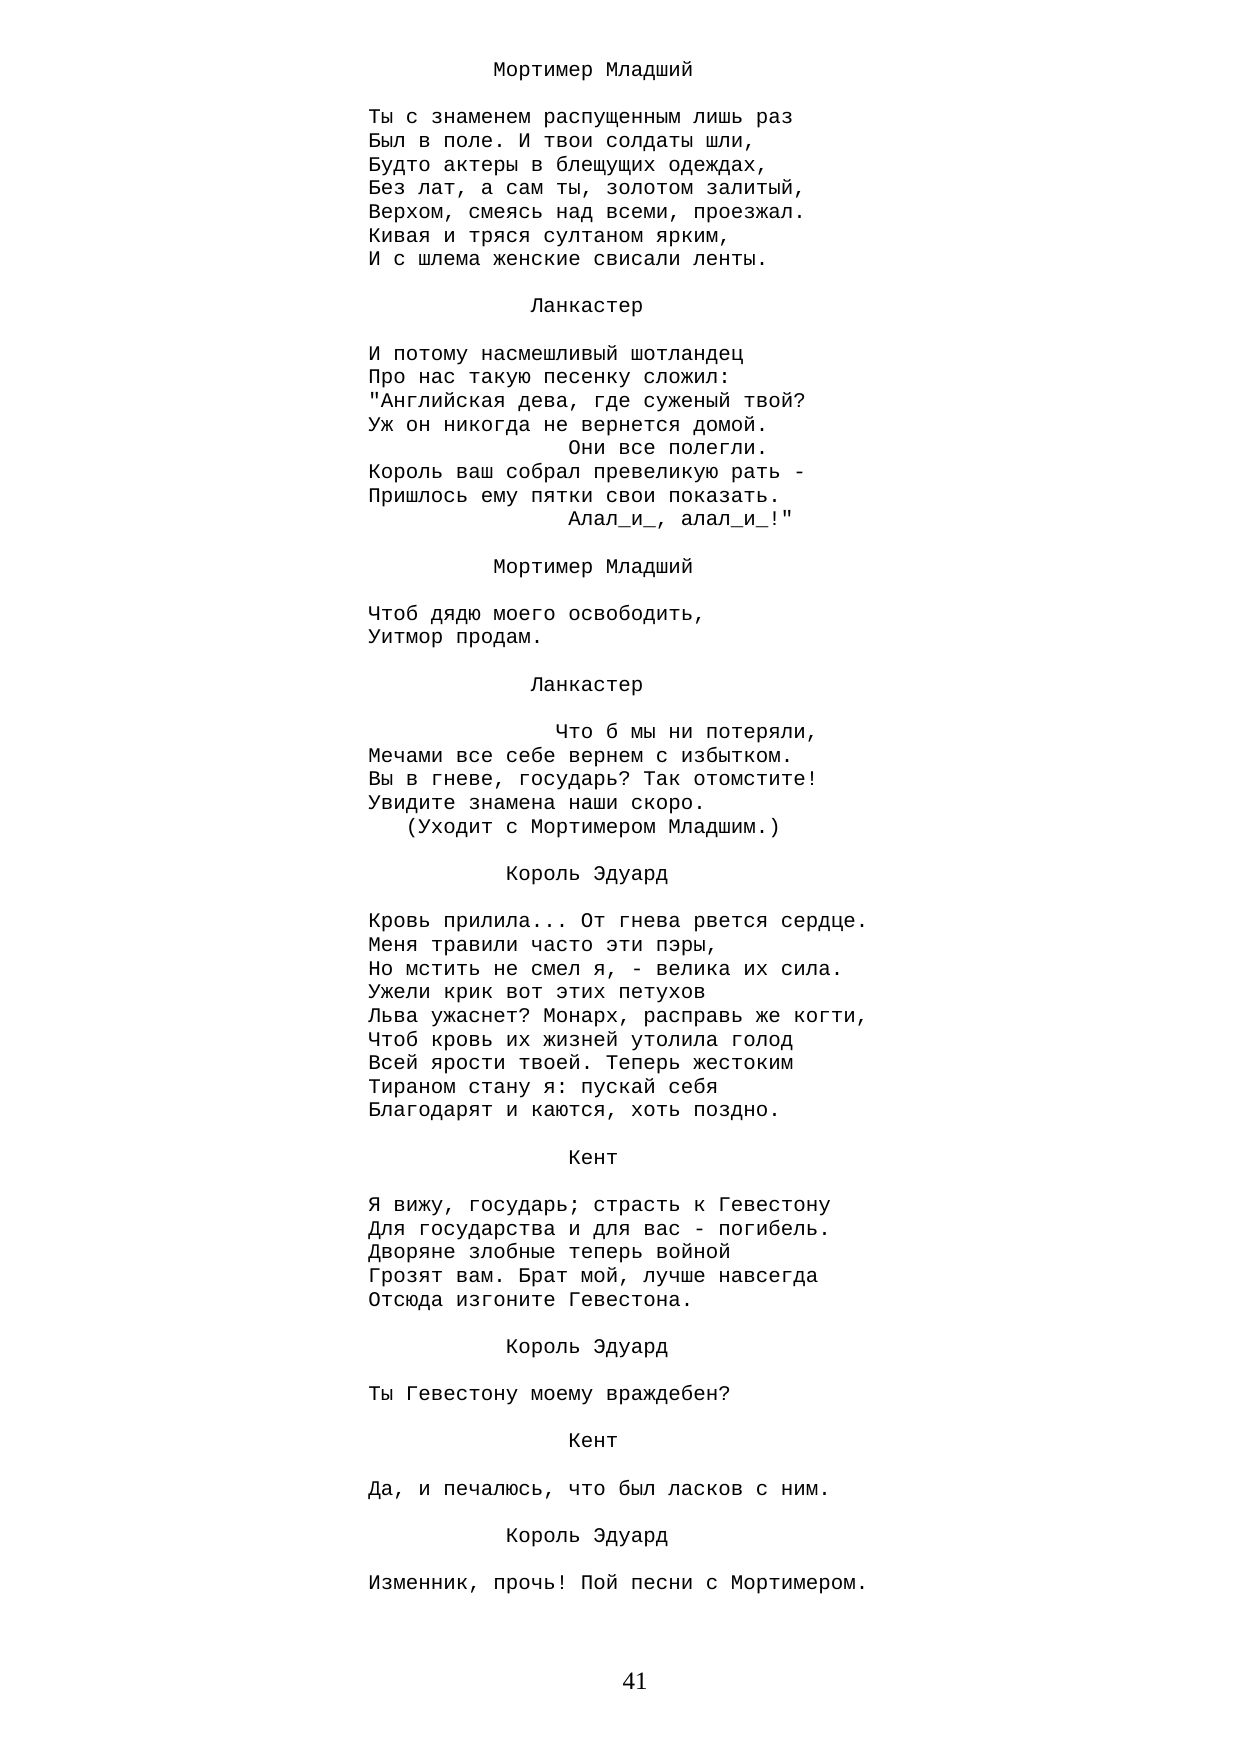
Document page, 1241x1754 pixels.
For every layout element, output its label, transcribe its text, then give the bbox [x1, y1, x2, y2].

text Мортимер Младший [118, 59, 1152, 83]
text Без лат, а сам ты, золотом залитый, [118, 177, 1152, 201]
text Чтоб дядю моего освободить, [118, 603, 1152, 627]
text Изменник, прочь! Пой песни с Мортимером. [118, 1572, 1152, 1596]
text Верхом, смеясь над всеми, проезжал. [118, 201, 1152, 224]
text Они все полегли. [118, 437, 1152, 461]
text Всей ярости твоей. Теперь жестоким [118, 1052, 1152, 1076]
text Ланкастер [118, 296, 1152, 319]
text Король Эдуард [118, 863, 1152, 887]
text Что б мы ни потеряли, [118, 721, 1152, 745]
text Мортимер Младший [118, 556, 1152, 579]
text Вы в гневе, государь? Так отомстите! [118, 768, 1152, 792]
text Пришлось ему пятки свои показать. [118, 485, 1152, 508]
text Уитмор продам. [118, 627, 1152, 650]
text Уж он никогда не вернется домой. [118, 414, 1152, 437]
text Отсюда изгоните Гевестона. [118, 1289, 1152, 1312]
text Мечами все себе вернем с избытком. [118, 745, 1152, 768]
text Да, и печалюсь, что был ласков с ним. [118, 1478, 1152, 1501]
text Король Эдуард [118, 1525, 1152, 1549]
text Я вижу, государь; страсть к Гевестону [118, 1194, 1152, 1218]
text Льва ужаснет? Монарх, расправь же когти, [118, 1005, 1152, 1028]
text Грозят вам. Брат мой, лучше навсегда [118, 1265, 1152, 1289]
text (Уходит с Мортимером Младшим.) [118, 816, 1152, 839]
text Ты Гевестону моему враждебен? [118, 1383, 1152, 1407]
text Был в поле. И твои солдаты шли, [118, 130, 1152, 154]
text Ланкастер [118, 674, 1152, 697]
text Ужели крик вот этих петухов [118, 981, 1152, 1005]
text Кент [118, 1431, 1152, 1454]
text Алал_и_, алал_и_!" [118, 508, 1152, 532]
text И потому насмешливый шотландец [118, 343, 1152, 366]
text Но мстить не смел я, - велика их сила. [118, 958, 1152, 981]
text Для государства и для вас - погибель. [118, 1218, 1152, 1241]
text Кент [118, 1147, 1152, 1170]
text Меня травили часто эти пэры, [118, 934, 1152, 958]
text И с шлема женские свисали ленты. [118, 248, 1152, 272]
text Чтоб кровь их жизней утолила голод [118, 1028, 1152, 1052]
text Дворяне злобные теперь войной [118, 1241, 1152, 1265]
text Кивая и тряся султаном ярким, [118, 224, 1152, 248]
text Ты с знаменем распущенным лишь раз [118, 106, 1152, 130]
text Увидите знамена наши скоро. [118, 792, 1152, 816]
text "Английская дева, где суженый твой? [118, 390, 1152, 414]
text Будто актеры в блещущих одеждах, [118, 154, 1152, 177]
text Король ваш собрал превеликую рать - [118, 461, 1152, 485]
text Кровь прилила... От гнева рвется сердце. [118, 910, 1152, 934]
text Король Эдуард [118, 1336, 1152, 1359]
text Про нас такую песенку сложил: [118, 366, 1152, 390]
text Благодарят и каются, хоть поздно. [118, 1099, 1152, 1123]
text Тираном стану я: пускай себя [118, 1076, 1152, 1099]
